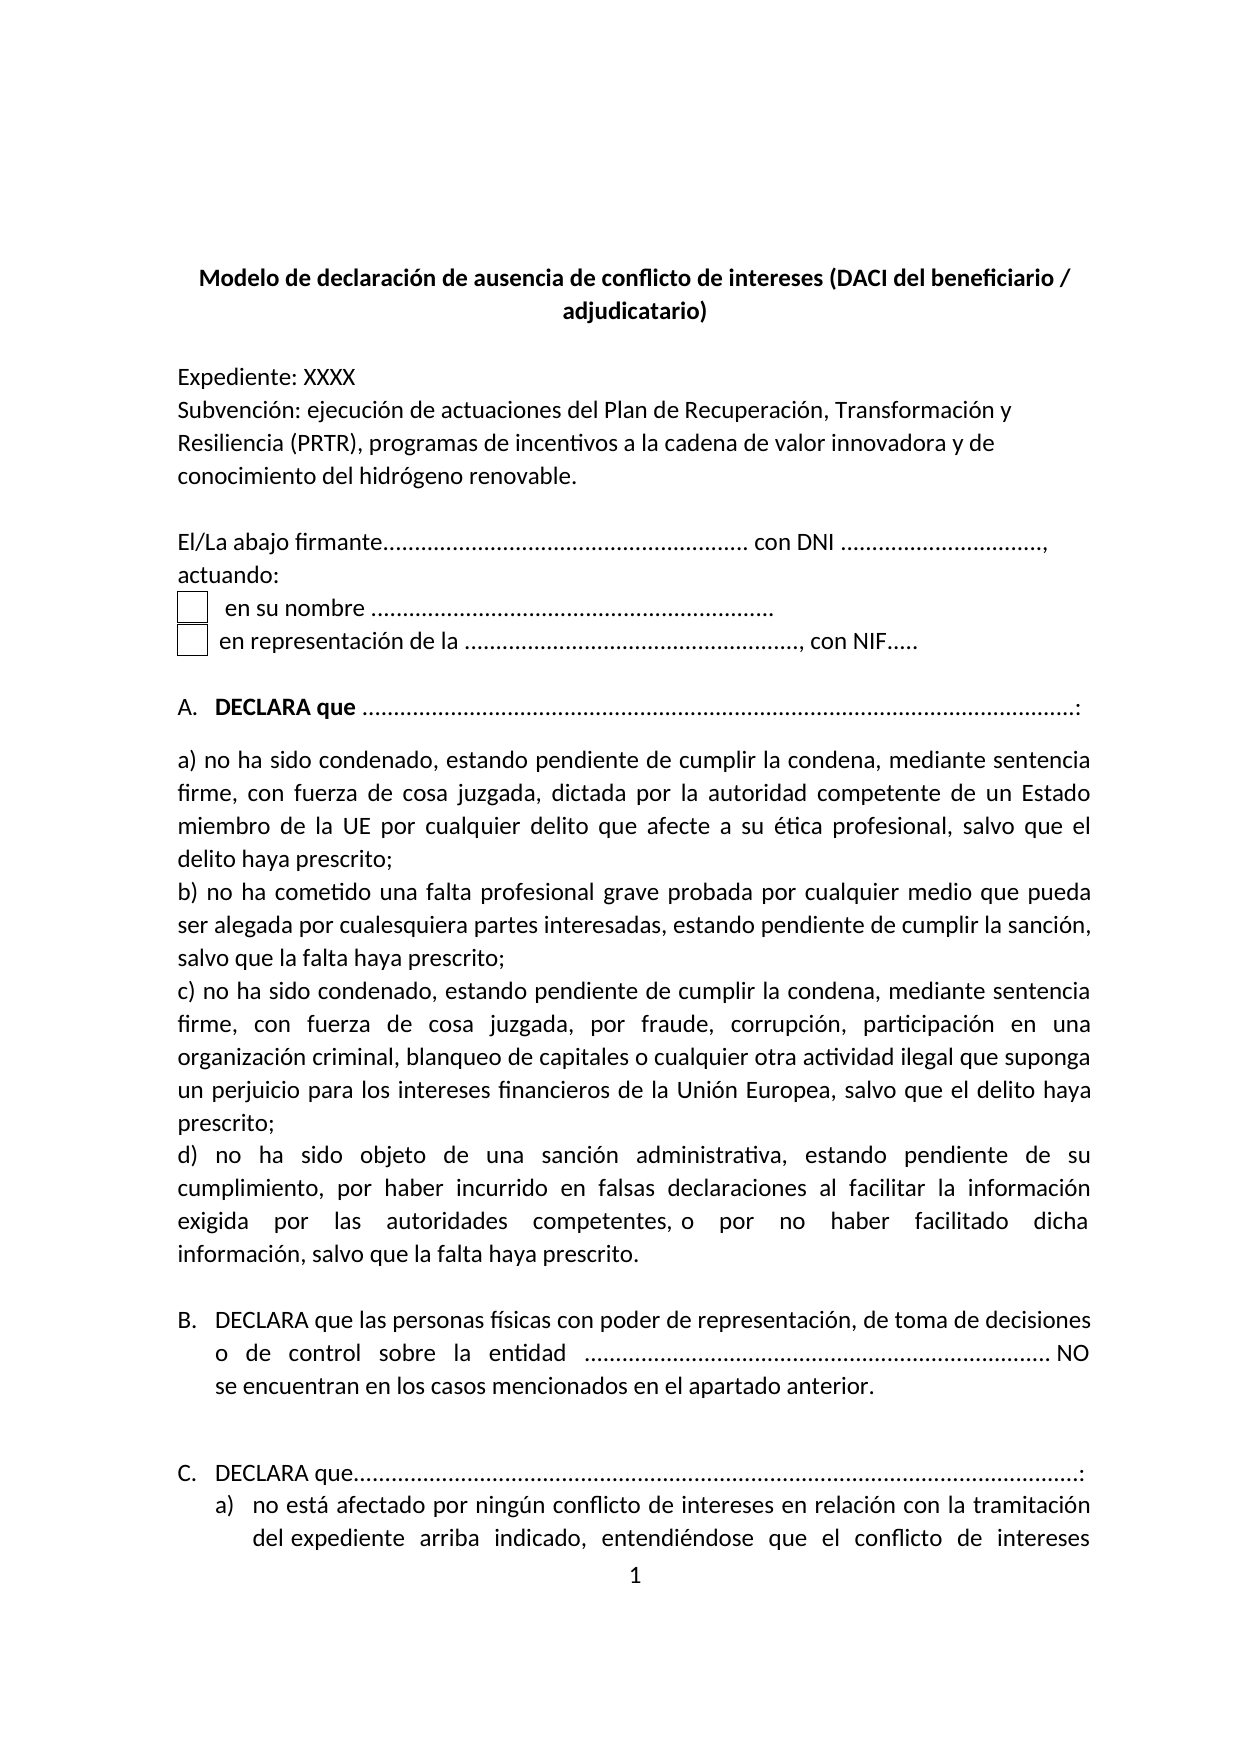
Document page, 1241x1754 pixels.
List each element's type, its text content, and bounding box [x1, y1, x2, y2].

text Subvención: ejecución de actuaciones del Plan de Recuperación, Transformación y Resiliencia (PRTR), programas de incentivos a la cadena de valor innovadora y de conocimiento del hidrógeno renovable. [177, 394, 1092, 491]
text en su nombre ................................................................ [208, 592, 1092, 622]
text a) no ha sido condenado, estando pendiente de cumplir la condena, mediante sentencia firme, con fuerza de cosa juzgada, dictada por la autoridad competente de un Estado miembro de la UE por cualquier delito que afecte a su ética profesional, salvo que el delito haya prescrito; [177, 745, 1092, 874]
text c) no ha sido condenado, estando pendiente de cumplir la condena, mediante sentencia firme, con fuerza de cosa juzgada, por fraude, corrupción, participación en una organización criminal, blanqueo de capitales o cualquier otra actividad ilegal que suponga un perjuicio para los intereses financieros de la Unión Europea, salvo que el delito haya prescrito; [177, 975, 1092, 1137]
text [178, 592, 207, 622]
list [215, 1490, 1092, 1553]
text en representación de la ....................................................., con NIF..... [208, 625, 1092, 655]
text Expediente: XXXX [177, 361, 1092, 392]
list DECLARA que las personas físicas con poder de representación, de toma de decisiones o de control sobre la entidad .......................................................................... NO se encuentran en los casos mencionados en el apartado anterior. [177, 1304, 1092, 1401]
list DECLARA que...................................................................................................................: [177, 1457, 1092, 1487]
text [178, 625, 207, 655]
text b) no ha cometido una falta profesional grave probada por cualquier medio que pueda ser alegada por cualesquiera partes interesadas, estando pendiente de cumplir la sanción, salvo que la falta haya prescrito; [177, 876, 1092, 973]
list DECLARA que .................................................................................................................: [177, 691, 1092, 721]
text El/La abajo firmante.......................................................... con DNI ................................, actuando: [177, 526, 1092, 589]
text Modelo de declaración de ausencia de conflicto de intereses (DACI del beneficiario / adjudicatario) [177, 263, 1092, 326]
text d) no ha sido objeto de una sanción administrativa, estando pendiente de su cumplimiento, por haber incurrido en falsas declaraciones al facilitar la información exigida por las autoridades competentes, o por no haber facilitado dicha información, salvo que la falta haya prescrito. [177, 1140, 1092, 1269]
